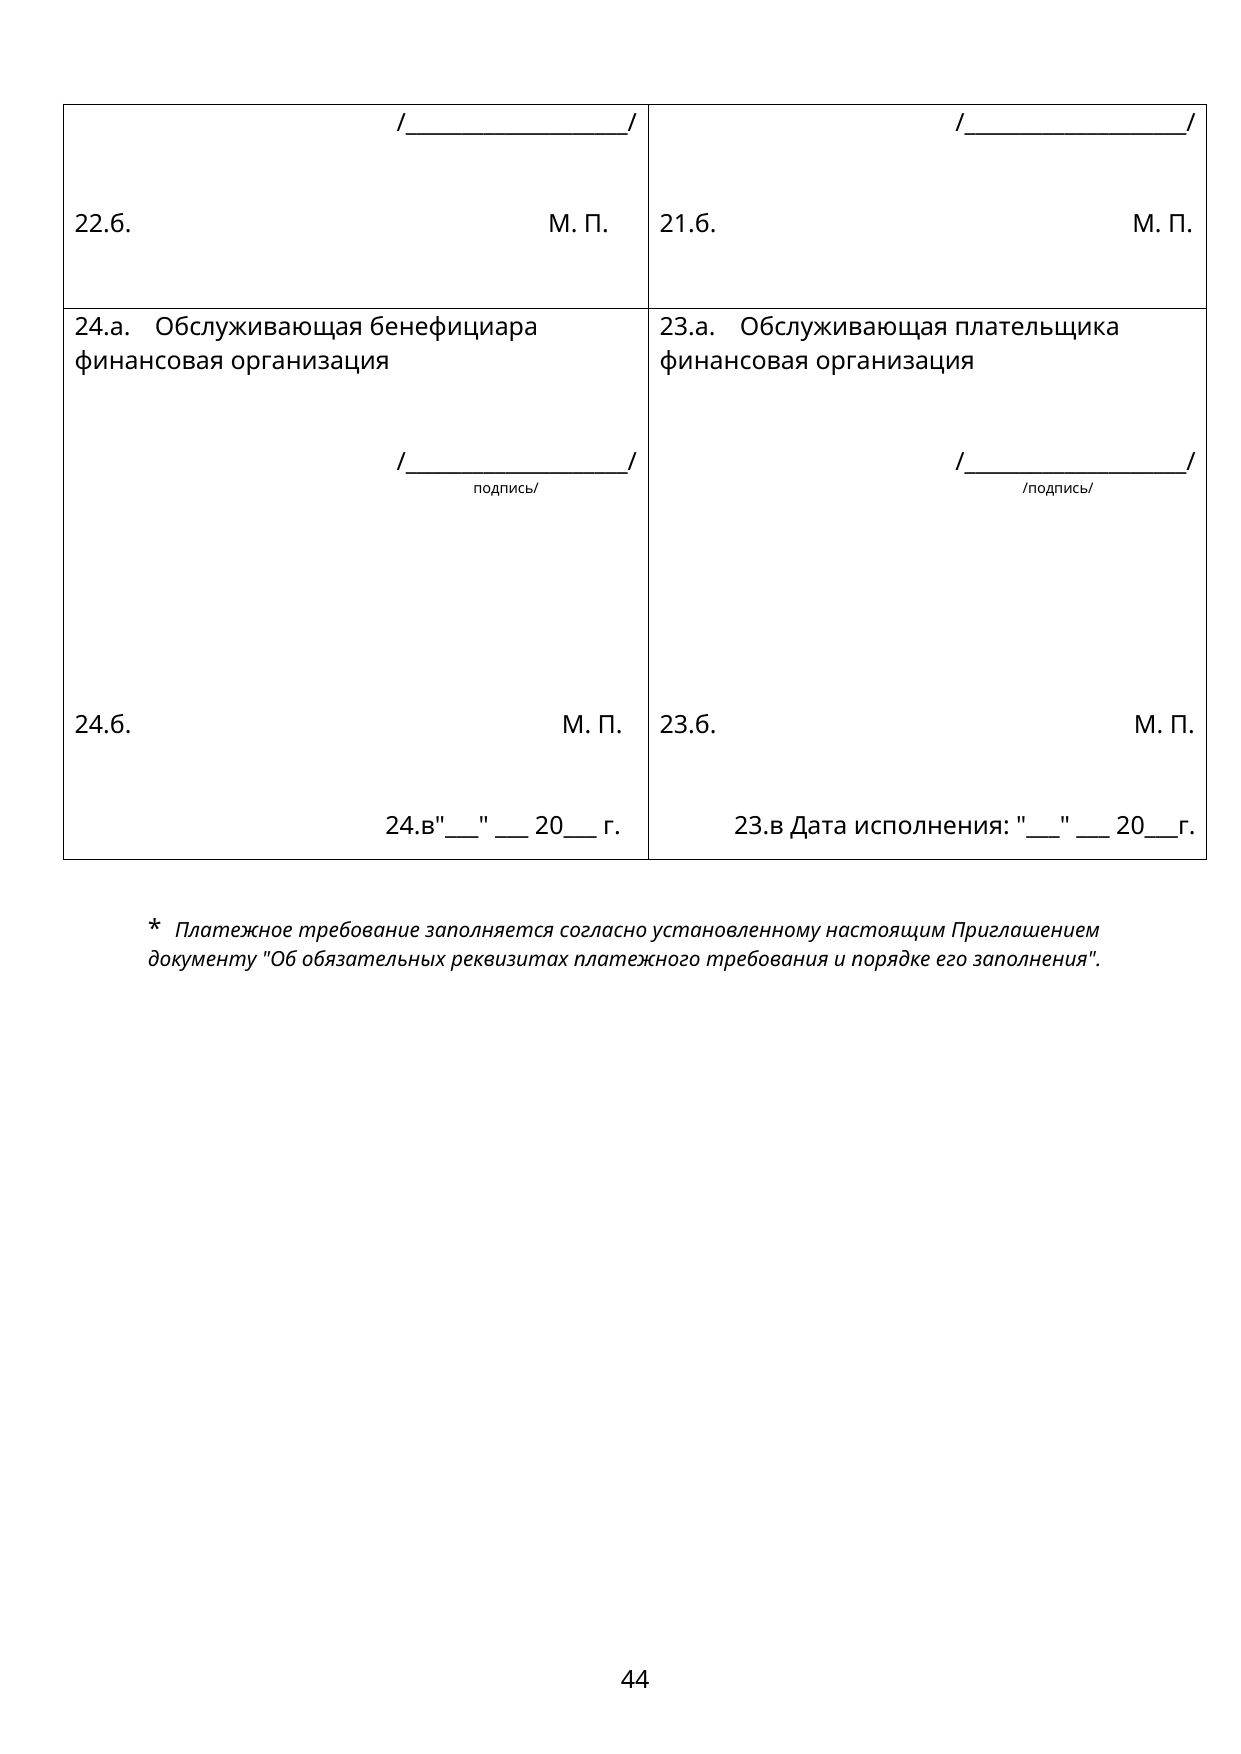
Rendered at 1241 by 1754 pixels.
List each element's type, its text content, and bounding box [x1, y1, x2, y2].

table_cell 23.б. М. П. 23.в Дата исполнения: "___" ___ 20___г. [649, 630, 1206, 859]
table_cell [64, 105, 648, 307]
table_cell 24.б. М. П. 24.в"___" ___ 20___ г. [64, 630, 648, 859]
table_cell 24.а. Обслуживающая бенефициара финансовая организация /____________________/ подпись/ [64, 309, 648, 630]
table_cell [649, 105, 1206, 307]
text * Платежное требование заполняется согласно установленному настоящим Приглашением документу "Об обязательных реквизитах платежного требования и порядке его заполнения". [148, 911, 1122, 973]
table_cell 23.а. Обслуживающая плательщика финансовая организация /____________________/ /подпись/ [649, 309, 1206, 630]
